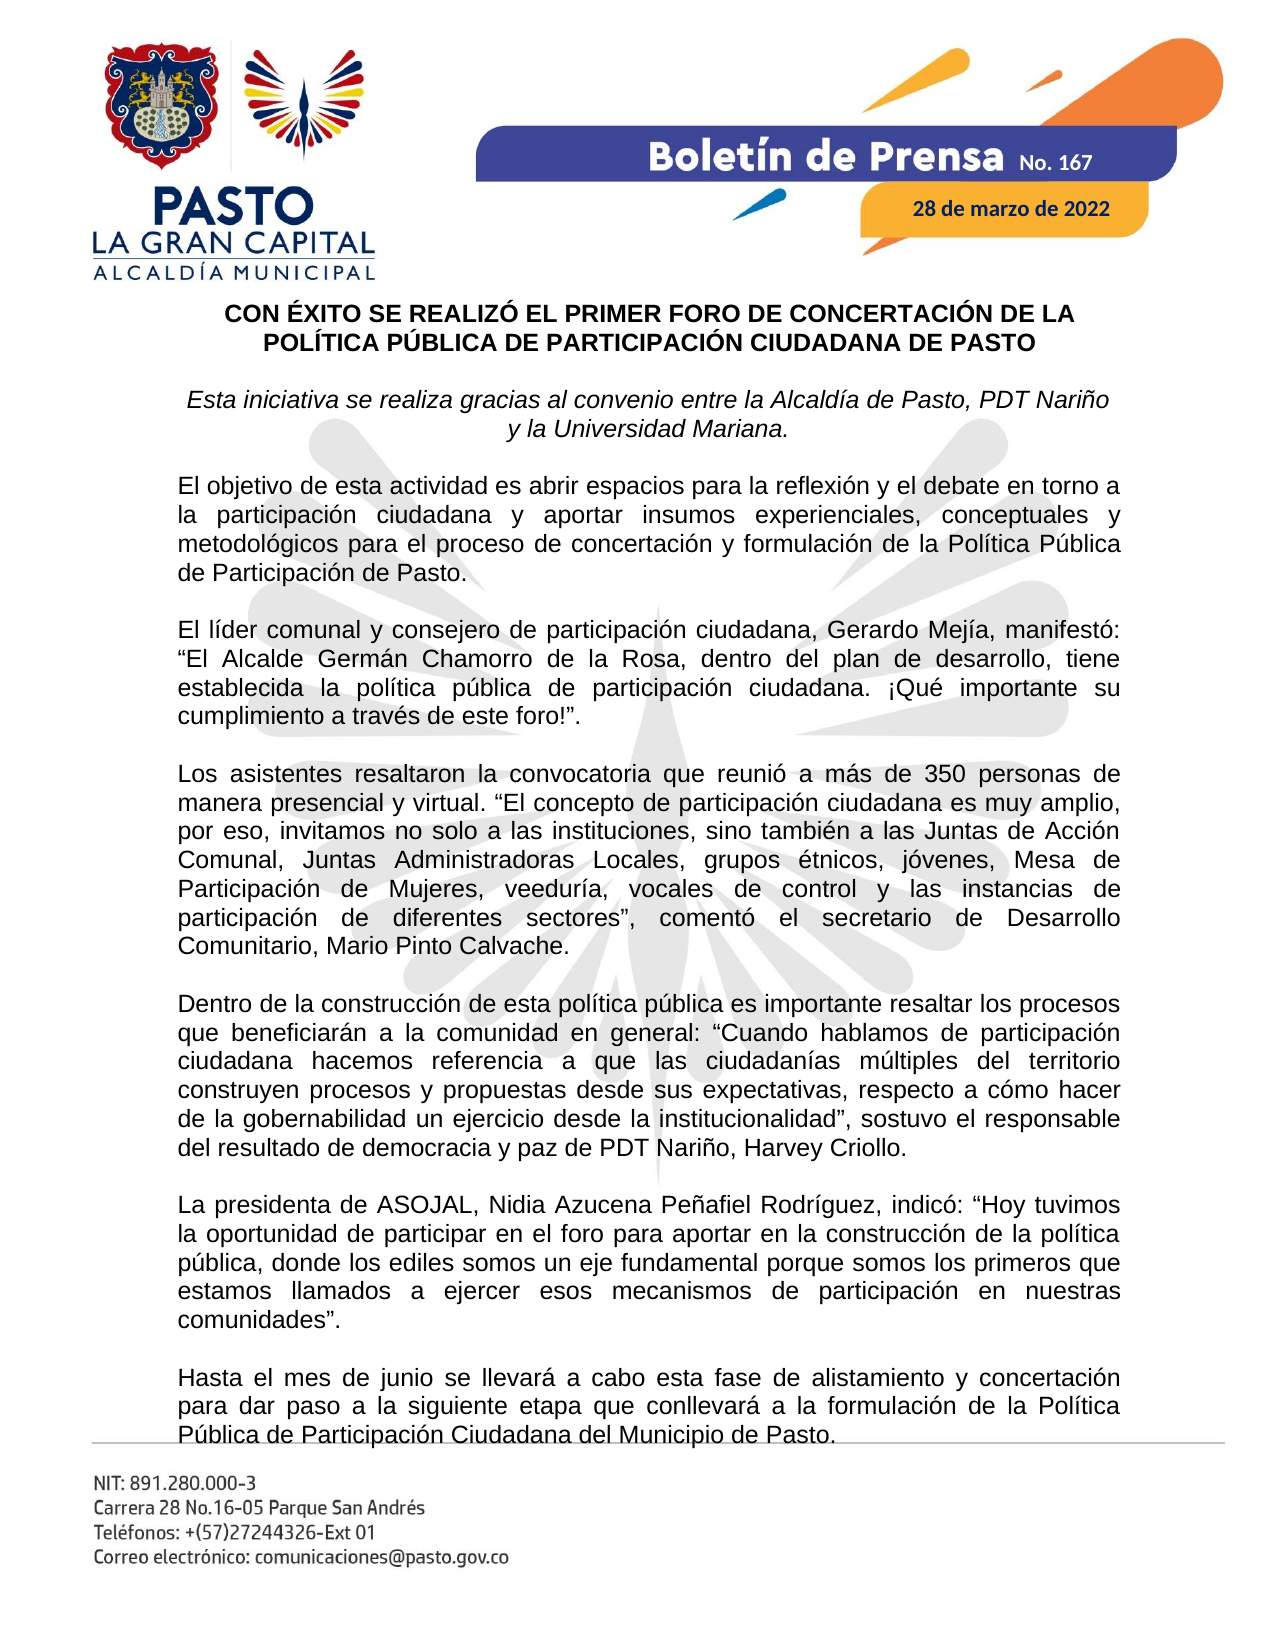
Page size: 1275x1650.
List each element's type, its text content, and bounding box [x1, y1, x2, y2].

picture [2, 0, 1275, 1650]
text Los asistentes resaltaron la convocatoria que reunió a más de 350 personas de manera presencial y virtual. “El concepto de participación ciudadana es muy amplio, por eso, invitamos no solo a las instituciones, sino también a las Juntas de Acción Comunal, Juntas Administradoras Locales, grupos étnicos, jóvenes, Mesa de Participación de Mujeres, veeduría, vocales de control y las instancias de participación de diferentes sectores”, comentó el secretario de Desarrollo Comunitario, Mario Pinto Calvache. [177, 759, 1122, 960]
text No. 167 [915, 148, 1122, 176]
text Dentro de la construcción de esta política pública es importante resaltar los procesos que beneficiarán a la comunidad en general: “Cuando hablamos de participación ciudadana hacemos referencia a que las ciudadanías múltiples del territorio construyen procesos y propuestas desde sus expectativas, respecto a cómo hacer de la gobernabilidad un ejercicio desde la institucionalidad”, sostuvo el responsable del resultado de democracia y paz de PDT Nariño, Harvey Criollo. [177, 989, 1122, 1161]
text Hasta el mes de junio se llevará a cabo esta fase de alistamiento y concertación para dar paso a la siguiente etapa que conllevará a la formulación de la Política Pública de Participación Ciudadana del Municipio de Pasto. [177, 1363, 1122, 1449]
text El líder comunal y consejero de participación ciudadana, Gerardo Mejía, manifestó: “El Alcalde Germán Chamorro de la Rosa, dentro del plan de desarrollo, tiene establecida la política pública de participación ciudadana. ¡Qué importante su cumplimiento a través de este foro!”. [177, 615, 1122, 730]
text CON ÉXITO SE REALIZÓ EL PRIMER FORO DE CONCERTACIÓN DE LA POLÍTICA PÚBLICA DE PARTICIPACIÓN CIUDADANA DE PASTO [177, 299, 1122, 356]
text Esta iniciativa se realiza gracias al convenio entre la Alcaldía de Pasto, PDT Nariño y la Universidad Mariana. [177, 385, 1122, 443]
text El objetivo de esta actividad es abrir espacios para la reflexión y el debate en torno a la participación ciudadana y aportar insumos experienciales, conceptuales y metodológicos para el proceso de concertación y formulación de la Política Pública de Participación de Pasto. [177, 471, 1122, 586]
text La presidenta de ASOJAL, Nidia Azucena Peñafiel Rodríguez, indicó: “Hoy tuvimos la oportunidad de participar en el foro para aportar en la construcción de la política pública, donde los ediles somos un eje fundamental porque somos los primeros que estamos llamados a ejercer esos mecanismos de participación en nuestras comunidades”. [177, 1190, 1122, 1334]
text 28 de marzo de 2022 [871, 194, 1152, 222]
